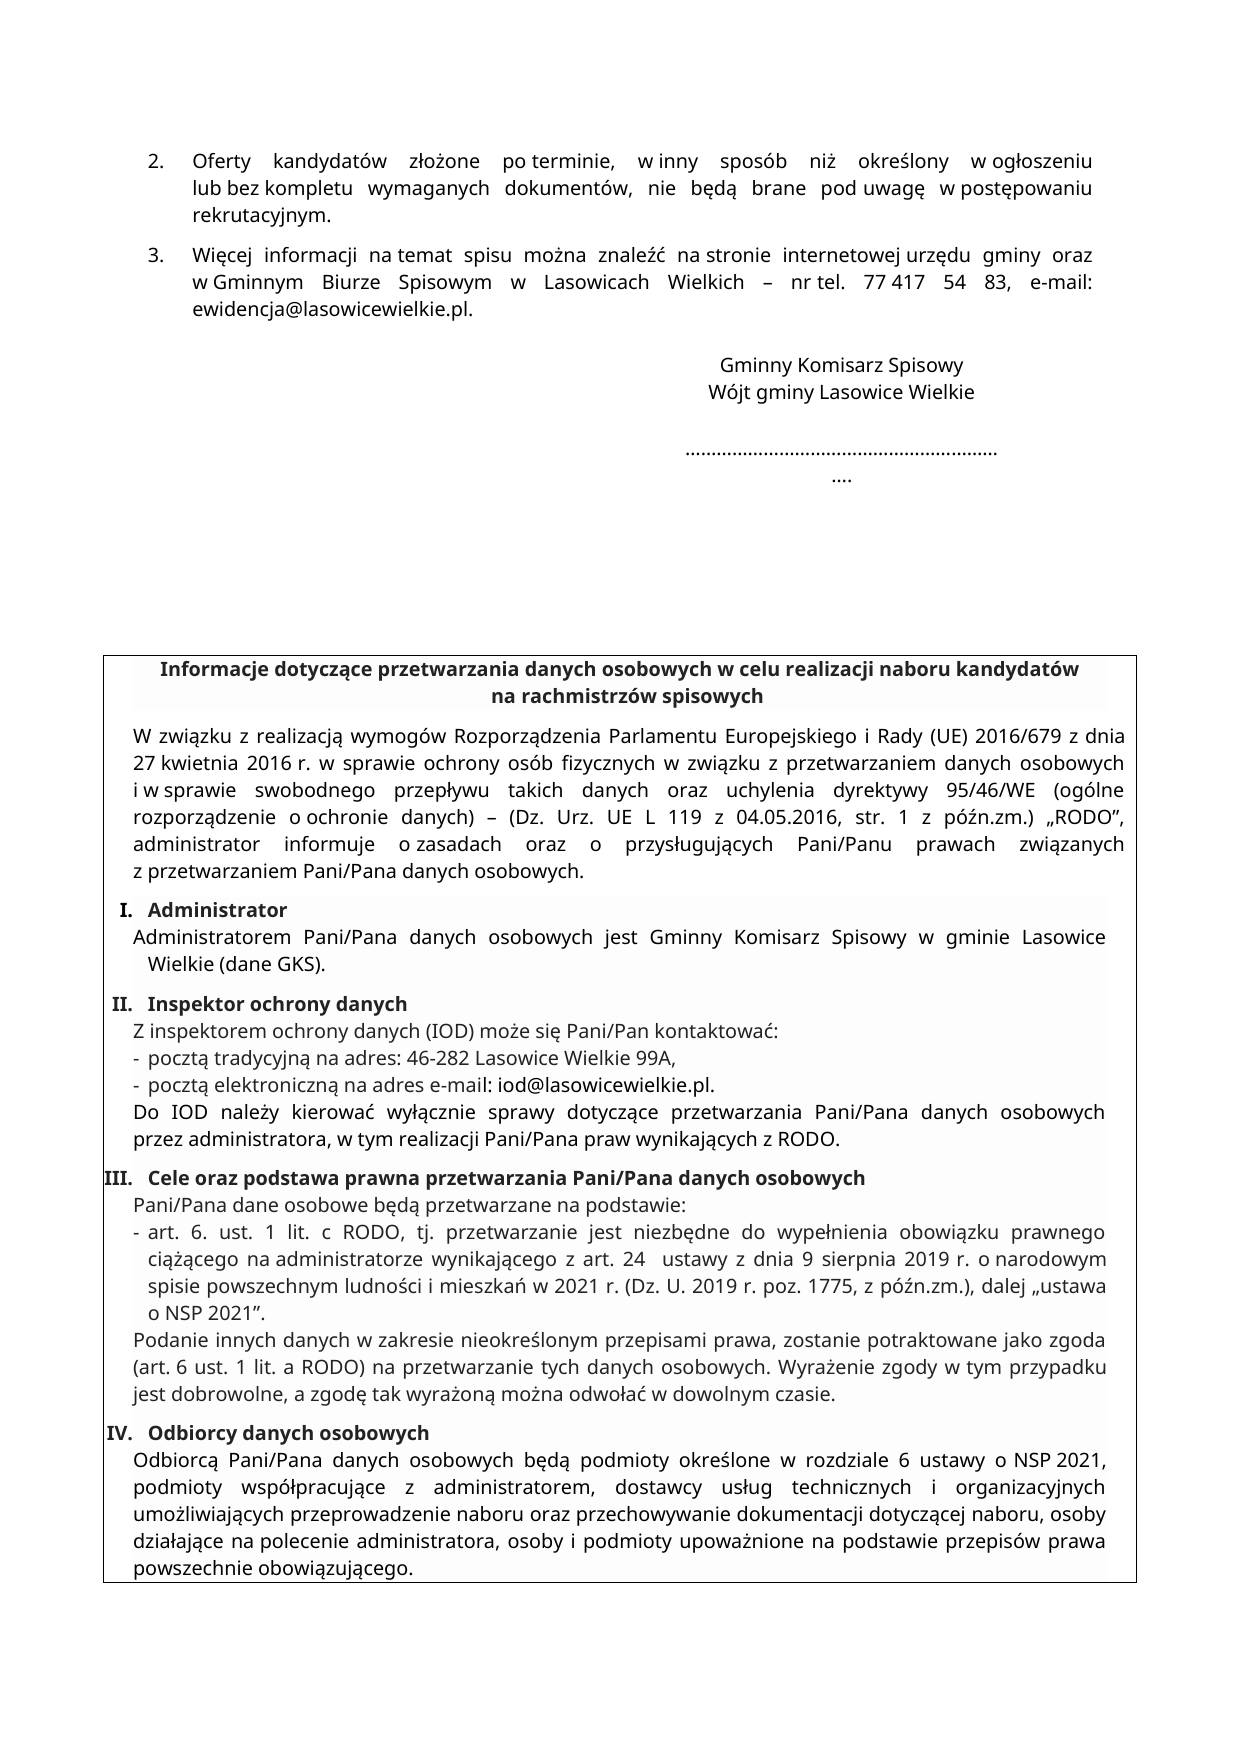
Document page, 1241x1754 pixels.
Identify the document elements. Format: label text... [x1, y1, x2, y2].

text Gminny Komisarz Spisowy Wójt gminy Lasowice Wielkie [679, 351, 1004, 405]
text ………………………………………………………. [679, 434, 1004, 488]
list Więcej informacji na temat spisu można znaleźć na stronie internetowej urzędu gminy oraz w Gminnym Biurze Spisowym w Lasowicach Wielkich – nr tel. 77 417 54 83, e-mail: ewidencja@lasowicewielkie.pl. [148, 241, 1093, 322]
list Oferty kandydatów złożone po terminie, w inny sposób niż określony w ogłoszeniu lub bez kompletu wymaganych dokumentów, nie będą brane pod uwagę w postępowaniu rekrutacyjnym. [148, 148, 1093, 228]
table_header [104, 656, 1136, 1582]
